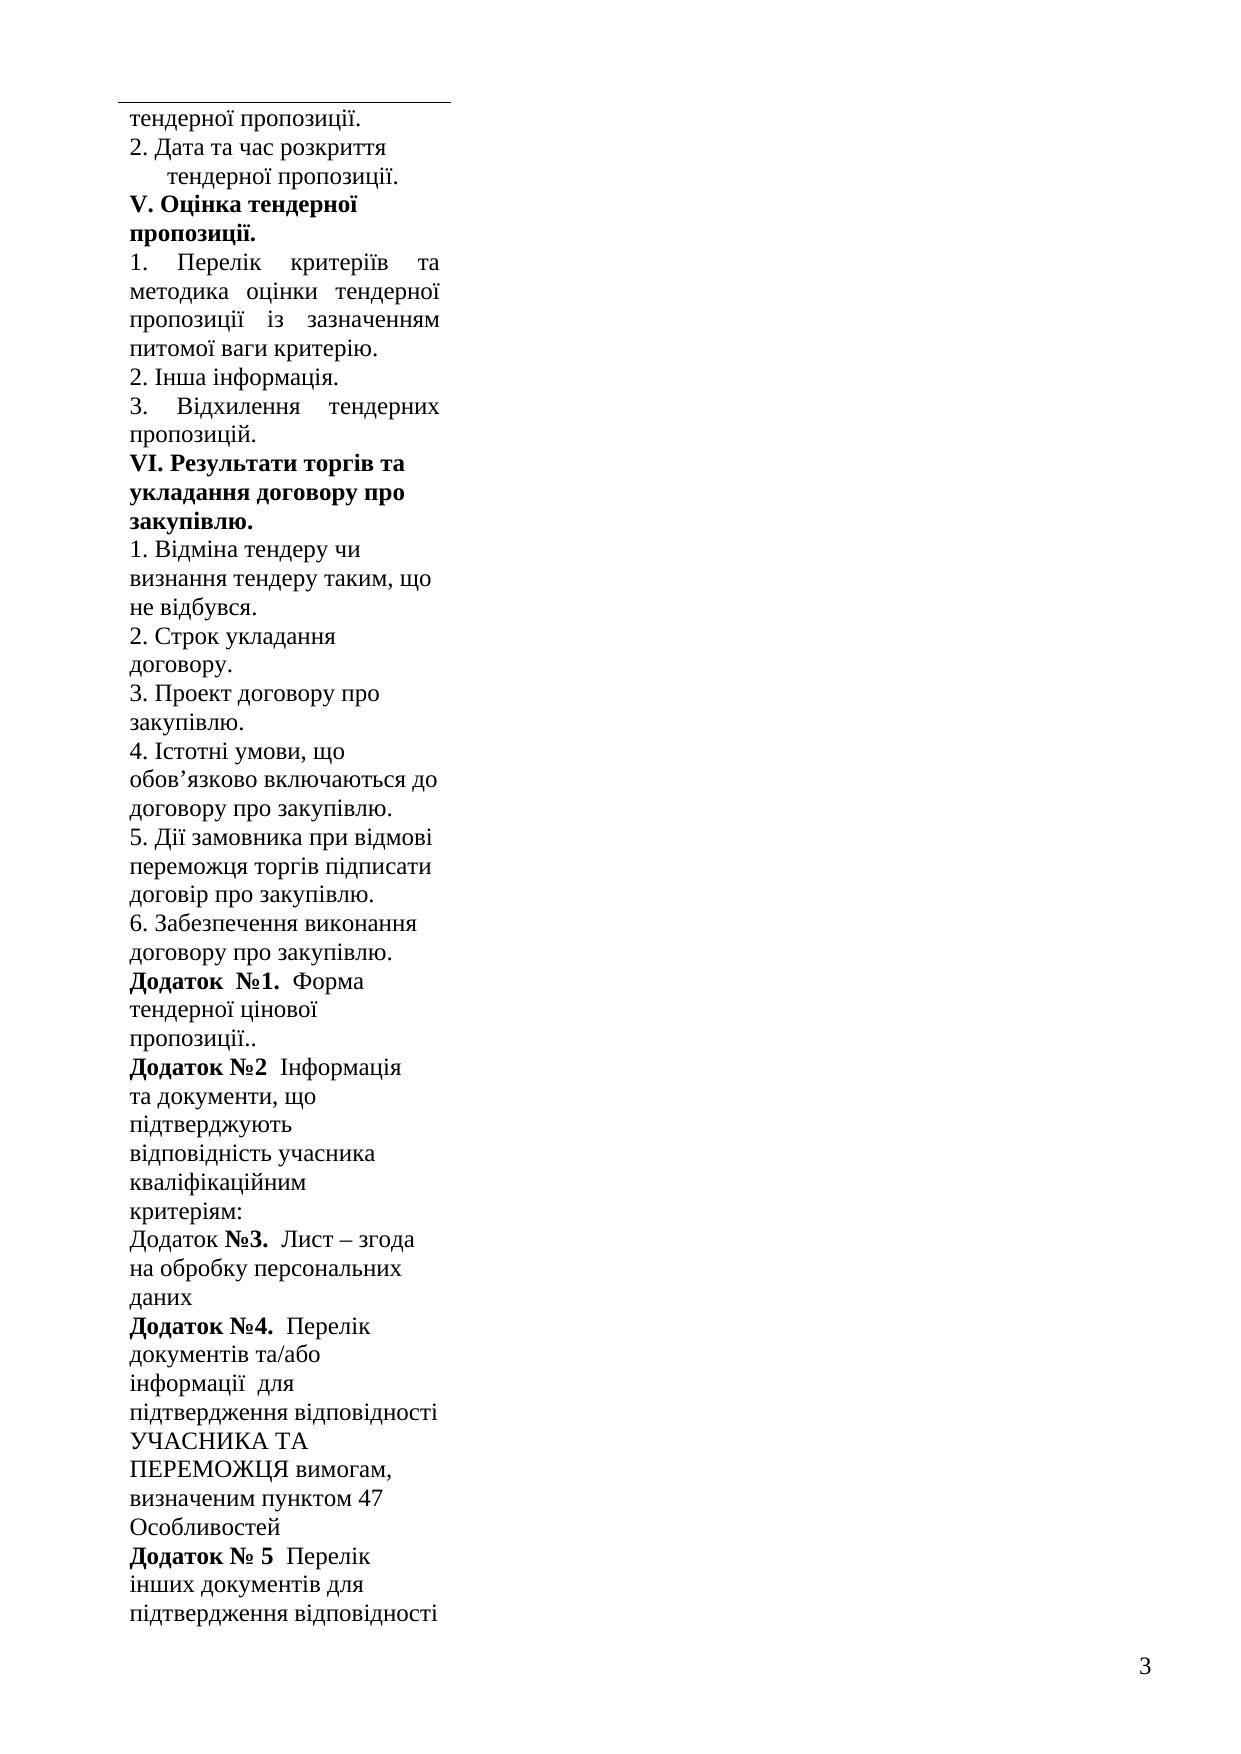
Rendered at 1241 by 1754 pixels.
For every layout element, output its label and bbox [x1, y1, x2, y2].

table_cell [118, 103, 451, 1627]
